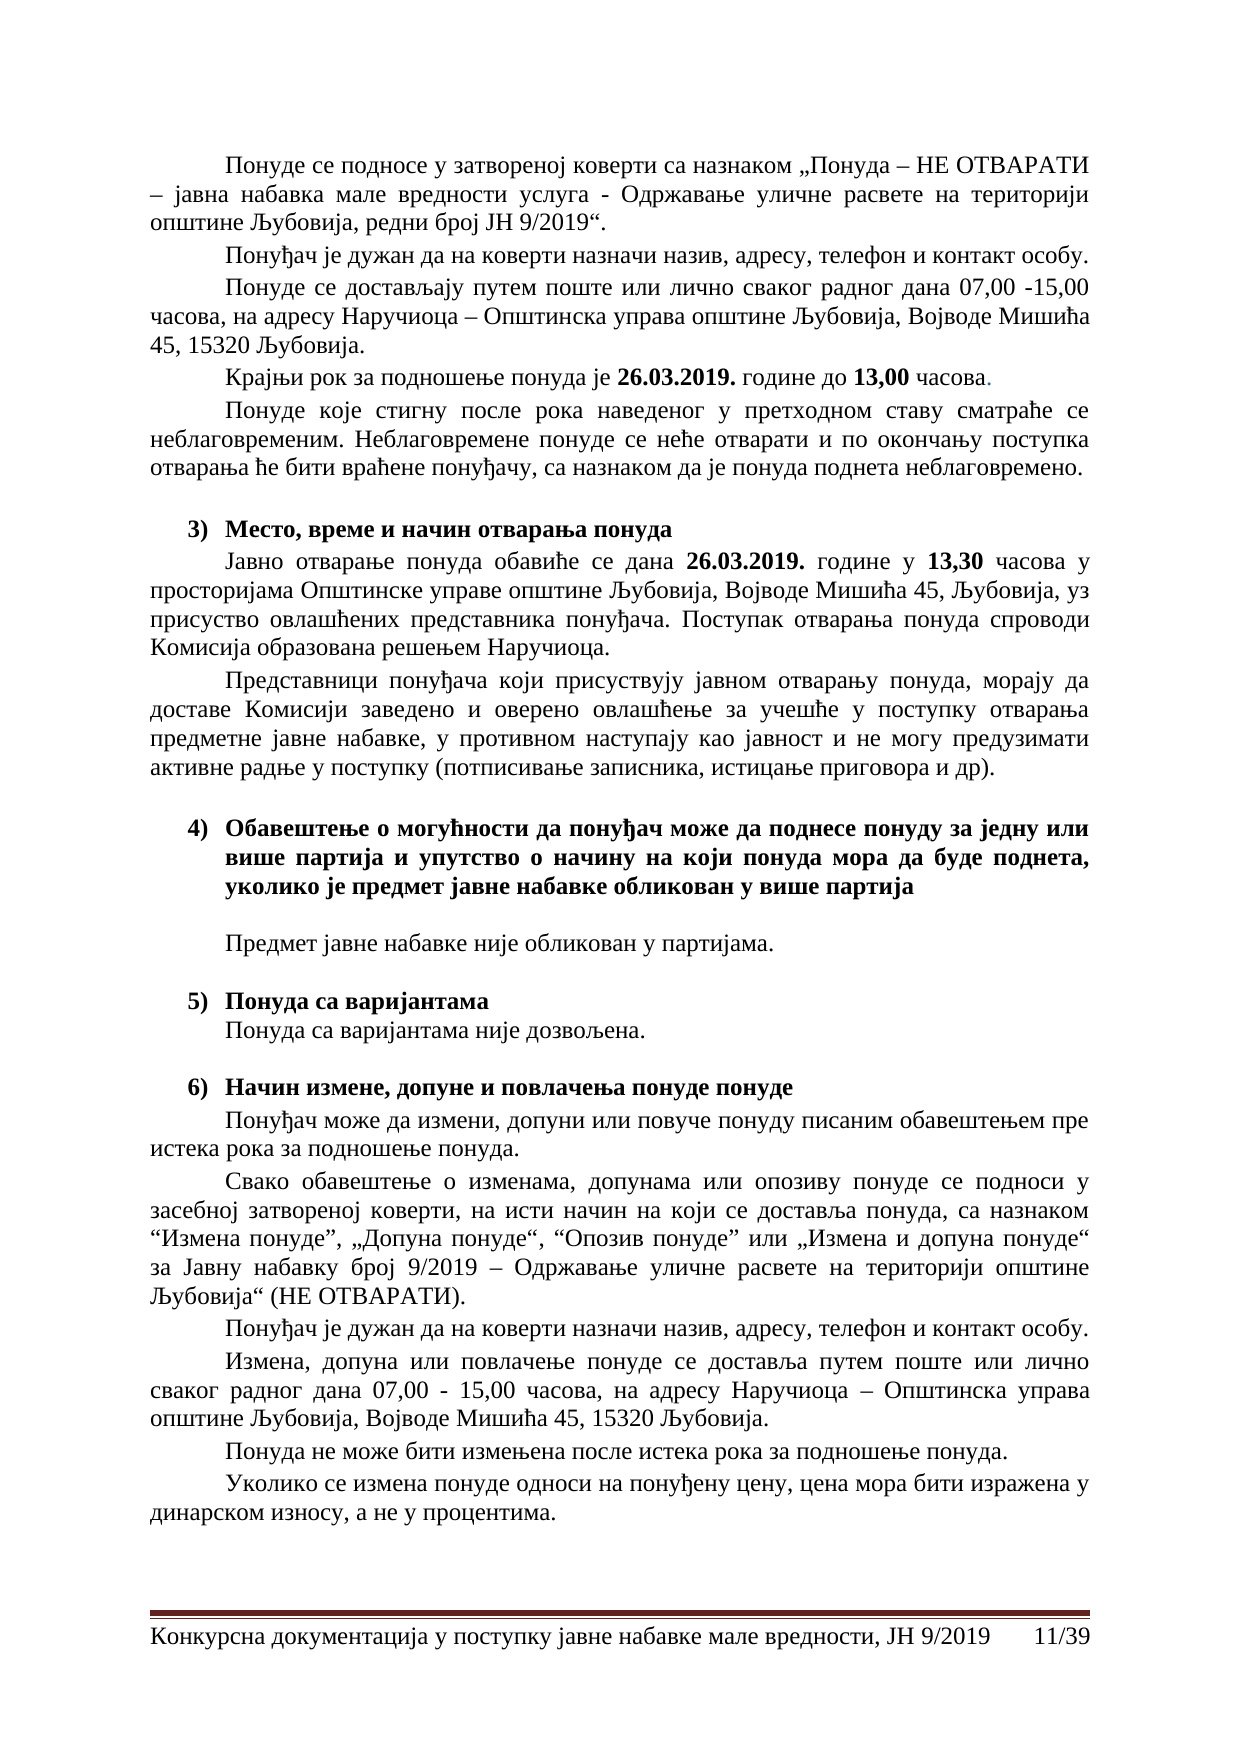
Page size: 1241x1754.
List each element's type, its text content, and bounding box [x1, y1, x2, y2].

text Уколико се измена понуде односи на понуђену цену, цена мора бити изражена у динарском износу, а не у процентима. [150, 1468, 1090, 1526]
text Понуда са варијантама није дозвољена. [150, 1015, 1090, 1043]
text Представници понуђача који присуствују јавном отварању понуда, морају да доставе Комисији заведено и оверено овлашћење за учешће у поступку отварања предметне јавне набавке, у противном наступају као јавност и не могу предузимати активне радње у поступку (потписивање записника, истицање приговора и др). [150, 666, 1090, 781]
text Понуде се подносе у затвореној коверти са назнаком „Понуда – НЕ ОТВАРАТИ – јавна набавка мале вредности услуга - Одржавање уличне расвете на територији општине Љубовија, редни број ЈН 9/2019“. [150, 150, 1090, 236]
text Крајњи рок за подношење понуда је 26.03.2019. године до 13,00 часова. [150, 362, 1090, 391]
text Измена, допуна или повлачење понуде се доставља путем поште или лично сваког радног дана 07,00 - 15,00 часова, на адресу Наручиоца – Општинска управа општине Љубовија, Војводе Мишића 45, 15320 Љубовија. [150, 1346, 1090, 1432]
list Обавештење о могућности да понуђач може да поднесе понуду за једну или више партија и упутство о начину на који понуда мора да буде поднета, уколико је предмет јавне набавке обликован у више партија [187, 813, 1090, 900]
list Место, време и начин отварања понуда [187, 514, 1090, 542]
list Понуда са варијантама [187, 986, 1090, 1015]
text Понуде се достављају путем поште или лично сваког радног дана 07,00 -15,00 часова, на адресу Наручиоца – Општинска управа општине Љубовија, Војводе Мишића 45, 15320 Љубовија. [150, 272, 1090, 359]
text Понуђач је дужан да на коверти назначи назив, адресу, телефон и контакт особу. [150, 1313, 1090, 1342]
text Понуђач је дужан да на коверти назначи назив, адресу, телефон и контакт особу. [150, 240, 1090, 269]
text Јавно отварање понуда обавиће се дана 26.03.2019. године у 13,30 часова у просторијама Oпштинске управе општине Љубовија, Војводе Мишића 45, Љубовија, уз присуство овлашћених представника понуђача. Поступак отварања понуда спроводи Комисија образована решењем Наручиоца. [150, 546, 1090, 661]
list Начин измене, допуне и повлачења понуде понуде [187, 1072, 1090, 1101]
text Понуђач може да измени, допуни или повуче понуду писаним обавештењем пре истека рока за подношење понуда. [150, 1105, 1090, 1162]
text Понуде које стигну после рока наведеног у претходном ставу сматраће се неблаговременим. Неблаговремене понуде се неће отварати и по окончању поступка отварања ће бити враћене понуђачу, са назнаком да је понуда поднета неблаговремено. [150, 395, 1090, 481]
text Свако обавештење о изменама, допунама или опозиву понуде се подноси у засебној затвореној коверти, на исти начин на који се доставља понуда, са назнаком “Измена понуде”, „Допуна понуде“, “Опозив понуде” или „Измена и допуна понуде“ за Јавну набавку број 9/2019 – Одржавање уличне расвете на територији општине Љубовија“ (НЕ ОТВАРАТИ). [150, 1166, 1090, 1310]
text Понуда не може бити измењена после истека рока за подношење понуда. [150, 1436, 1090, 1465]
text Предмет јавне набавке није обликован у партијама. [150, 928, 1090, 957]
